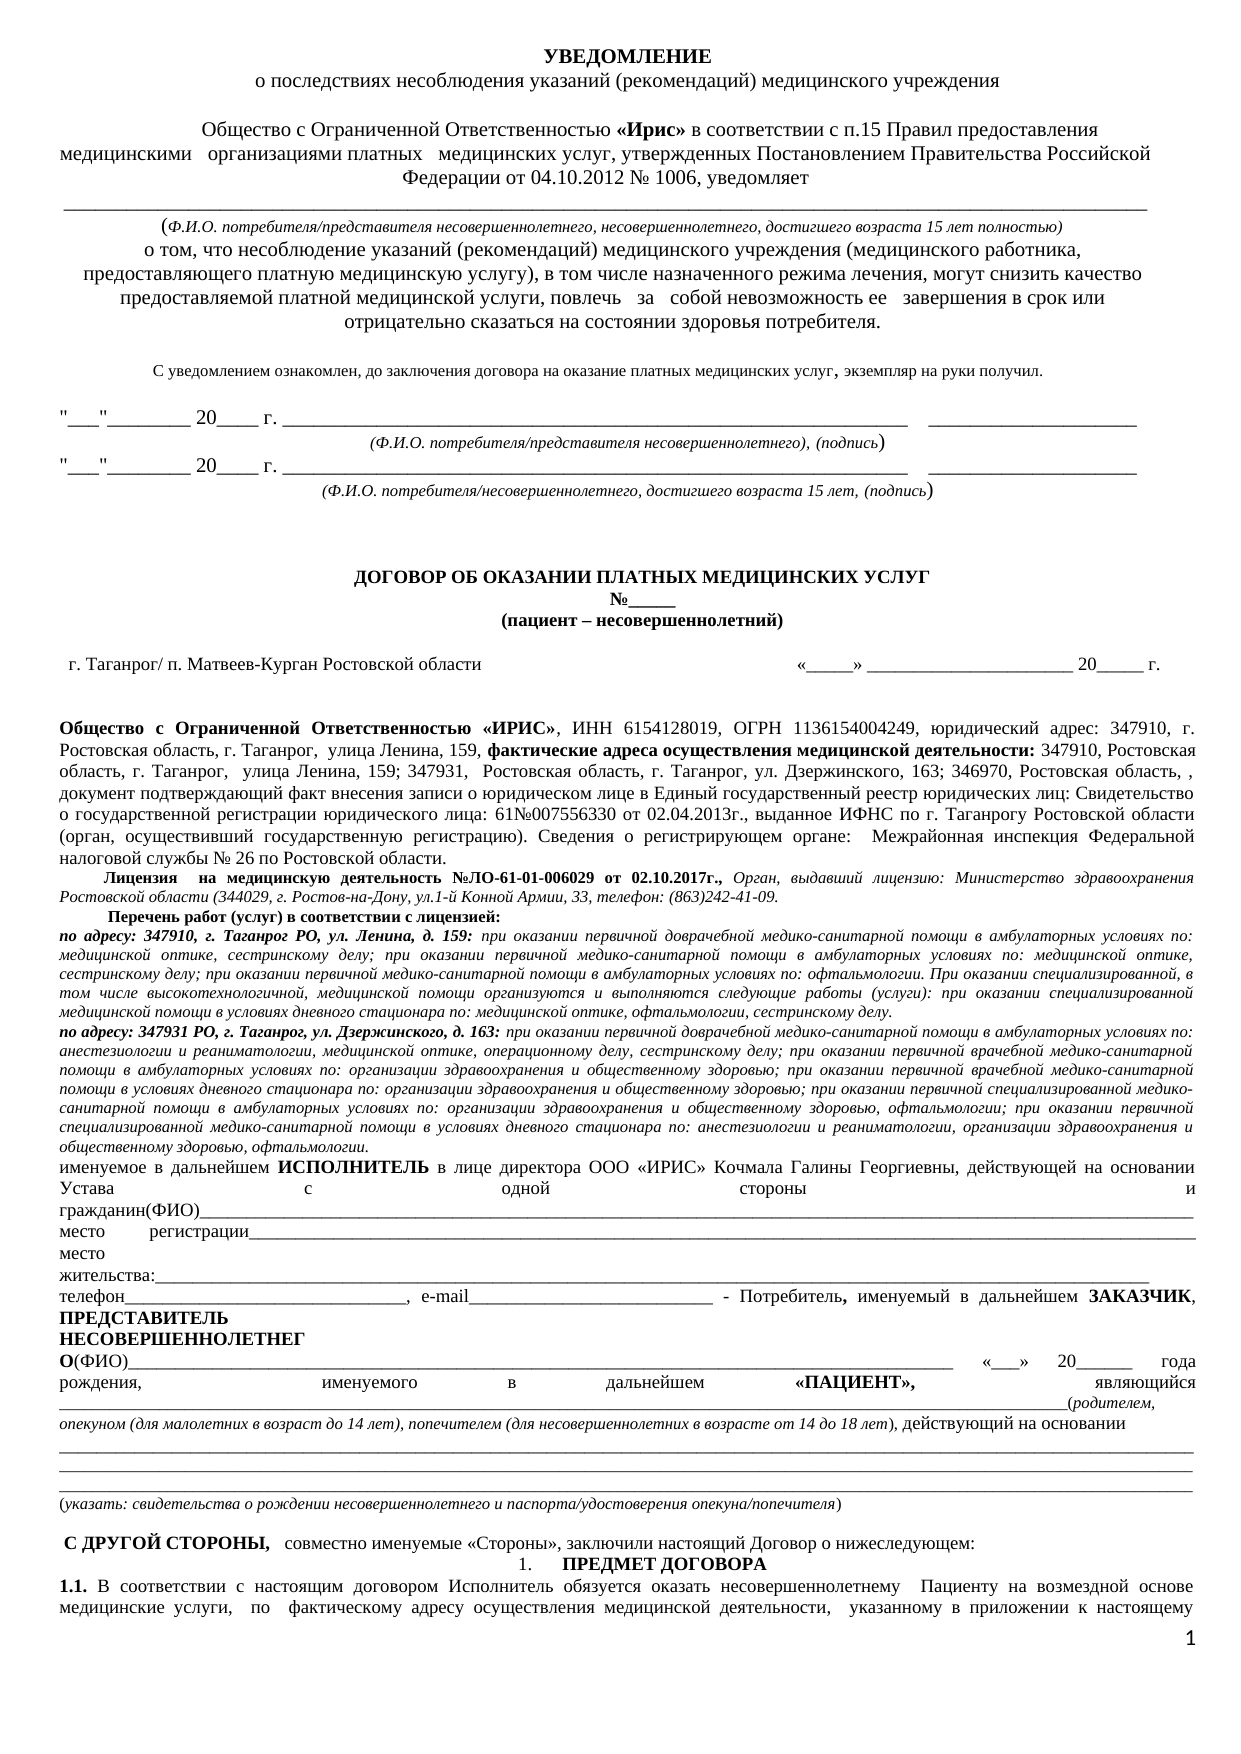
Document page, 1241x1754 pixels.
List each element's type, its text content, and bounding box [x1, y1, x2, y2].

text по адресу: 347910, г. Таганрог РО, ул. Ленина, д. 159: при оказании первичной доврачебной медико-санитарной помощи в амбулаторных условиях по: медицинской оптике, сестринскому делу; при оказании первичной медико-санитарной помощи в амбулаторных условиях по: медицинской оптике, сестринскому делу; при оказании первичной медико-санитарной помощи в амбулаторных условиях по: офтальмологии. При оказании специализированной, в том числе высокотехнологичной, медицинской помощи организуются и выполняются следующие работы (услуги): при оказании специализированной медицинской помощи в условиях дневного стационара по: медицинской оптике, офтальмологии, сестринскому делу. [59, 926, 1196, 1021]
text С ДРУГОЙ СТОРОНЫ, совместно именуемые «Стороны», заключили настоящий Договор о нижеследующем: [59, 1532, 1196, 1553]
list ПРЕДМЕТ ДОГОВОРА [59, 1553, 1196, 1575]
text (Ф.И.О. потребителя/несовершеннолетнего, достигшего возраста 15 лет, (подпись) [59, 477, 1196, 501]
text УВЕДОМЛЕНИЕ [59, 44, 1196, 68]
text г. Таганрог/ п. Матвеев-Курган Ростовской области «_____» ______________________ 20_____ г. [59, 652, 1196, 674]
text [59, 1575, 1196, 1618]
text С уведомлением ознакомлен, до заключения договора на оказание платных медицинских услуг, экземпляр на руки получил. [59, 357, 1137, 381]
text "___"________ 20____ г. ____________________________________________________________ ____________________ [59, 405, 1137, 429]
text №_____ [59, 588, 1196, 609]
text (Ф.И.О. потребителя/представителя несовершеннолетнего, несовершеннолетнего, достигшего возраста 15 лет полностью) [59, 213, 1078, 237]
text _________________________________________________________________________________________________________________________ [59, 1433, 1196, 1455]
text по адресу: 347931 РО, г. Таганрог, ул. Дзержинского, д. 163: при оказании первичной доврачебной медико-санитарной помощи в амбулаторных условиях по: анестезиологии и реаниматологии, медицинской оптике, операционному делу, сестринскому делу; при оказании первичной врачебной медико-санитарной помощи в амбулаторных условиях по: организации здравоохранения и общественному здоровью; при оказании первичной врачебной медико-санитарной помощи в условиях дневного стационара по: организации здравоохранения и общественному здоровью; при оказании первичной специализированной медико-санитарной помощи в амбулаторных условиях по: организации здравоохранения и общественному здоровью, офтальмологии; при оказании первичной специализированной медико-санитарной помощи в условиях дневного стационара по: анестезиологии и реаниматологии, организации здравоохранения и общественному здоровью, офтальмологии. [59, 1021, 1196, 1156]
text о последствиях несоблюдения указаний (рекомендаций) медицинского учреждения [59, 68, 1196, 92]
text ДОГОВОР ОБ ОКАЗАНИИ ПЛАТНЫХ МЕДИЦИНСКИХ УСЛУГ [59, 566, 1196, 588]
text о том, что несоблюдение указаний (рекомендаций) медицинского учреждения (медицинского работника, предоставляющего платную медицинскую услугу), в том числе назначенного режима лечения, могут снизить качество предоставляемой платной медицинской услуги, повлечь за собой невозможность ее завершения в срок или отрицательно сказаться на состоянии здоровья потребителя. [59, 237, 1167, 333]
text Лицензия на медицинскую деятельность №ЛО-61-01-006029 от 02.10.2017г., Орган, выдавший лицензию: Министерство здравоохранения Ростовской области (344029, г. Ростов-на-Дону, ул.1-й Конной Армии, 33, телефон: (863)242-41-09. [59, 868, 1196, 906]
text "___"________ 20____ г. ____________________________________________________________ ____________________ [59, 453, 1137, 477]
text Общество с Ограниченной Ответственностью «ИРИС», ИНН 6154128019, ОГРН 1136154004249, юридический адрес: 347910, г. Ростовская область, г. Таганрог, улица Ленина, 159, фактические адреса осуществления медицинской деятельности: 347910, Ростовская область, г. Таганрог, улица Ленина, 159; 347931, Ростовская область, г. Таганрог, ул. Дзержинского, 163; 346970, Ростовская область, , документ подтверждающий факт внесения записи о юридическом лице в Единый государственный реестр юридических лиц: Свидетельство о государственной регистрации юридического лица: 61№007556330 от 02.04.2013г., выданное ИФНС по г. Таганрогу Ростовской области (орган, осуществивший государственную регистрацию). Сведения о регистрирующем органе: Межрайонная инспекция Федеральной налоговой службы № 26 по Ростовской области. [59, 717, 1196, 868]
text (Ф.И.О. потребителя/представителя несовершеннолетнего), (подпись) [59, 429, 1196, 453]
text именуемое в дальнейшем ИСПОЛНИТЕЛЬ в лице директора ООО «ИРИС» Кочмала Галины Георгиевны, действующей на основании Устава с одной стороны и гражданин(ФИО)__________________________________________________________________________________________________________место регистрации_____________________________________________________________________________________________________ место жительства:__________________________________________________________________________________________________________ телефон______________________________, e-mail__________________________ - Потребитель, именуемый в дальнейшем ЗАКАЗЧИК, ПРЕДСТАВИТЕЛЬ НЕСОВЕРШЕННОЛЕТНЕГО(ФИО)________________________________________________________________________________________ «___» 20______ года рождения, именуемого в дальнейшем «ПАЦИЕНТ», являющийся _________________________________________________________________________________________________________________________(родителем, опекуном (для малолетних в возраст до 14 лет), попечителем (для несовершеннолетних в возрасте от 14 до 18 лет), действующий на основании [59, 1156, 1196, 1433]
text ________________________________________________________________________________________________________________________________________________________________________________________________________________________________________________________________________________(указать: свидетельства о рождении несовершеннолетнего и паспорта/удостоверения опекуна/попечителя) [59, 1455, 1196, 1513]
text Перечень работ (услуг) в соответствии с лицензией: [59, 906, 1196, 926]
text Общество с Ограниченной Ответственностью «Ирис» в соответствии с п.15 Правил предоставления медицинскими организациями платных медицинских услуг, утвержденных Постановлением Правительства Российской Федерации от 04.10.2012 № 1006, уведомляет ________________________________________________________________________________________________________ [59, 116, 1152, 213]
text (пациент – несовершеннолетний) [59, 609, 1196, 631]
